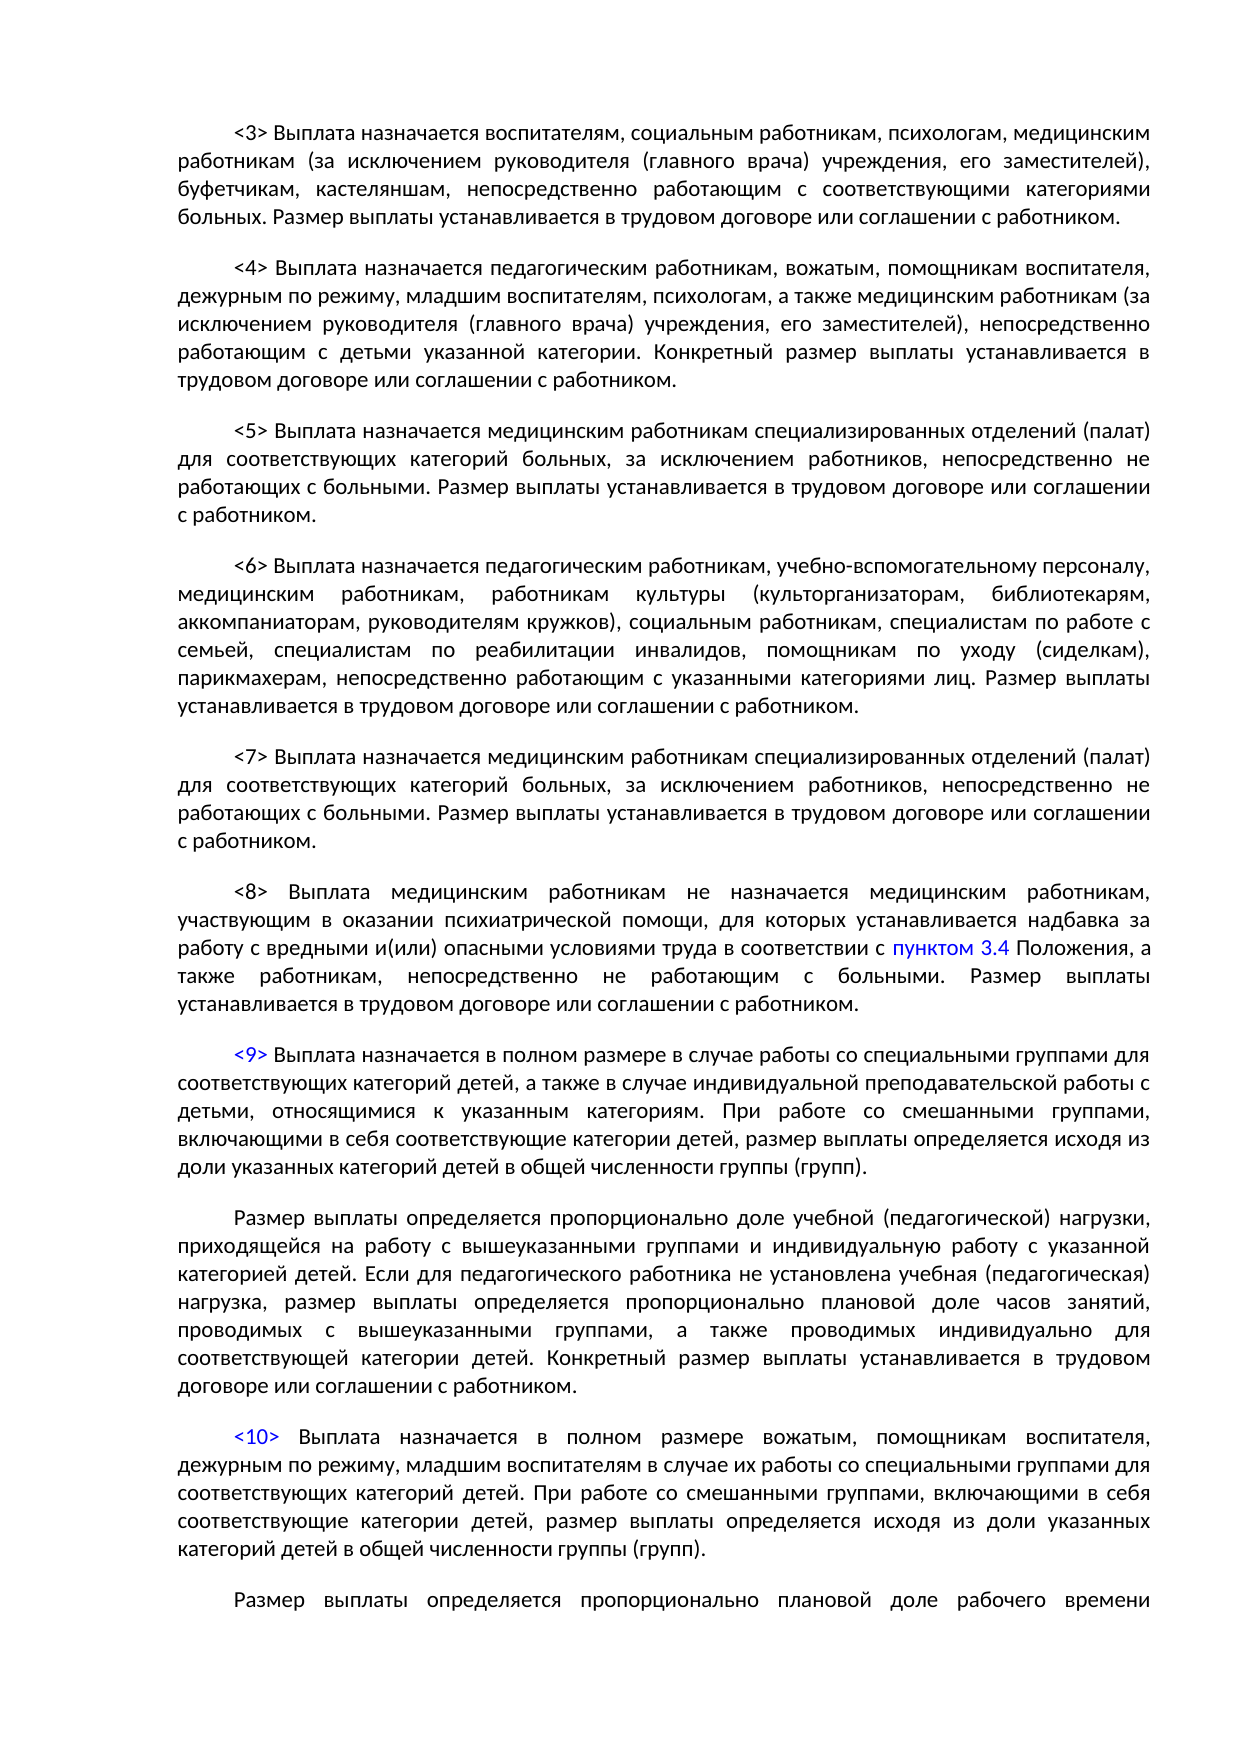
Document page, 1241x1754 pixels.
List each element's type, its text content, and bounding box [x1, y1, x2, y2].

text <3> Выплата назначается воспитателям, социальным работникам, психологам, медицинским работникам (за исключением руководителя (главного врача) учреждения, его заместителей), буфетчикам, кастеляншам, непосредственно работающим с соответствующими категориями больных. Размер выплаты устанавливается в трудовом договоре или соглашении с работником. [177, 118, 1152, 230]
text Размер выплаты определяется пропорционально доле учебной (педагогической) нагрузки, приходящейся на работу с вышеуказанными группами и индивидуальную работу с указанной категорией детей. Если для педагогического работника не установлена учебная (педагогическая) нагрузка, размер выплаты определяется пропорционально плановой доле часов занятий, проводимых с вышеуказанными группами, а также проводимых индивидуально для соответствующей категории детей. Конкретный размер выплаты устанавливается в трудовом договоре или соглашении с работником. [177, 1203, 1152, 1399]
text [177, 1585, 1152, 1613]
text <7> Выплата назначается медицинским работникам специализированных отделений (палат) для соответствующих категорий больных, за исключением работников, непосредственно не работающих с больными. Размер выплаты устанавливается в трудовом договоре или соглашении с работником. [177, 742, 1152, 854]
text <10> Выплата назначается в полном размере вожатым, помощникам воспитателя, дежурным по режиму, младшим воспитателям в случае их работы со специальными группами для соответствующих категорий детей. При работе со смешанными группами, включающими в себя соответствующие категории детей, размер выплаты определяется исходя из доли указанных категорий детей в общей численности группы (групп). [177, 1422, 1152, 1562]
text <4> Выплата назначается педагогическим работникам, вожатым, помощникам воспитателя, дежурным по режиму, младшим воспитателям, психологам, а также медицинским работникам (за исключением руководителя (главного врача) учреждения, его заместителей), непосредственно работающим с детьми указанной категории. Конкретный размер выплаты устанавливается в трудовом договоре или соглашении с работником. [177, 253, 1152, 393]
text <9> Выплата назначается в полном размере в случае работы со специальными группами для соответствующих категорий детей, а также в случае индивидуальной преподавательской работы с детьми, относящимися к указанным категориям. При работе со смешанными группами, включающими в себя соответствующие категории детей, размер выплаты определяется исходя из доли указанных категорий детей в общей численности группы (групп). [177, 1040, 1152, 1180]
text <5> Выплата назначается медицинским работникам специализированных отделений (палат) для соответствующих категорий больных, за исключением работников, непосредственно не работающих с больными. Размер выплаты устанавливается в трудовом договоре или соглашении с работником. [177, 416, 1152, 528]
text <8> Выплата медицинским работникам не назначается медицинским работникам, участвующим в оказании психиатрической помощи, для которых устанавливается надбавка за работу с вредными и(или) опасными условиями труда в соответствии с пунктом 3.4 Положения, а также работникам, непосредственно не работающим с больными. Размер выплаты устанавливается в трудовом договоре или соглашении с работником. [177, 877, 1152, 1017]
text <6> Выплата назначается педагогическим работникам, учебно-вспомогательному персоналу, медицинским работникам, работникам культуры (культорганизаторам, библиотекарям, аккомпаниаторам, руководителям кружков), социальным работникам, специалистам по работе с семьей, специалистам по реабилитации инвалидов, помощникам по уходу (сиделкам), парикмахерам, непосредственно работающим с указанными категориями лиц. Размер выплаты устанавливается в трудовом договоре или соглашении с работником. [177, 551, 1152, 719]
